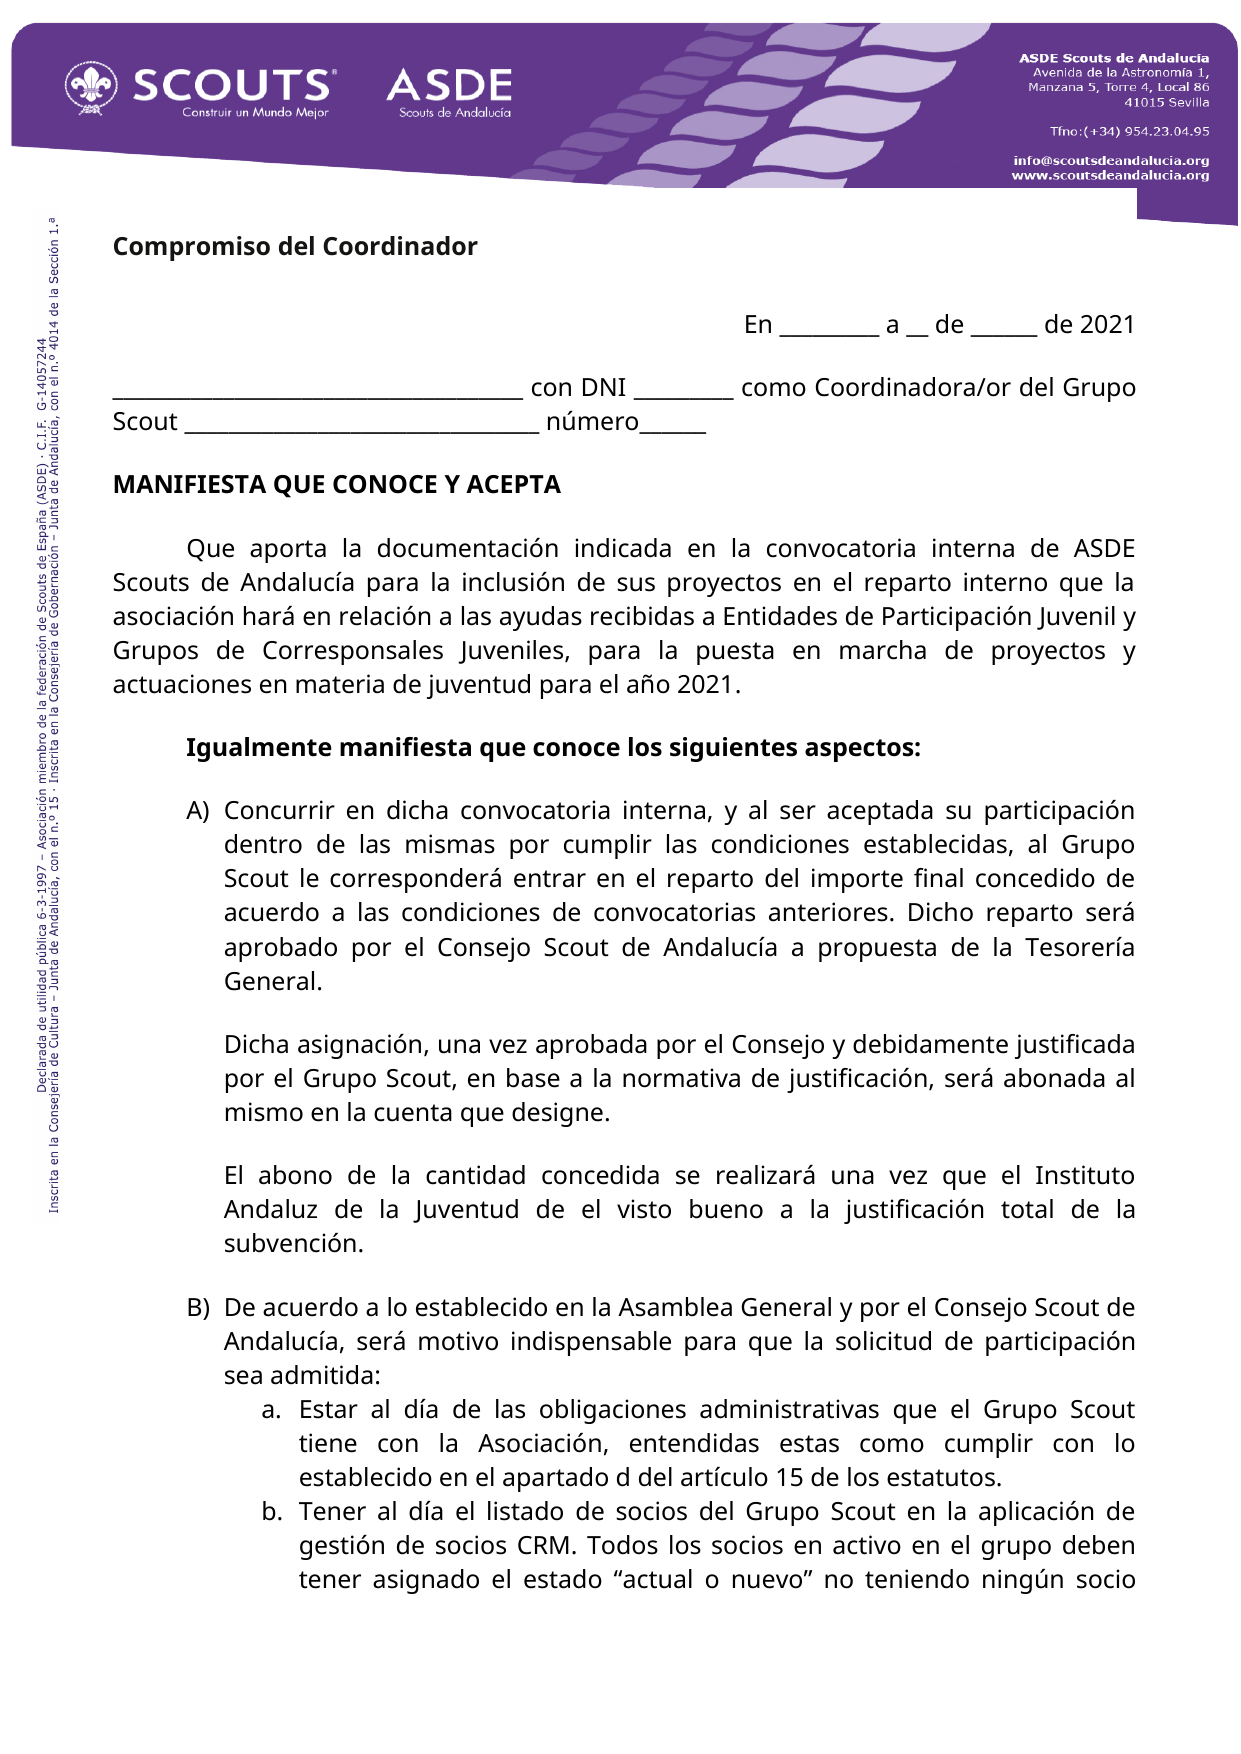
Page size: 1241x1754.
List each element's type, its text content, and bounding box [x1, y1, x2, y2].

text En _________ a __ de ______ de 2021 [112, 306, 1137, 341]
text Dicha asignación, una vez aprobada por el Consejo y debidamente justificada por el Grupo Scout, en base a la normativa de justificación, será abonada al mismo en la cuenta que designe. [223, 1026, 1137, 1129]
list Concurrir en dicha convocatoria interna, y al ser aceptada su participación dentro de las mismas por cumplir las condiciones establecidas, al Grupo Scout le corresponderá entrar en el reparto del importe final concedido de acuerdo a las condiciones de convocatorias anteriores. Dicho reparto será aprobado por el Consejo Scout de Andalucía a propuesta de la Tesorería General. [186, 793, 1137, 997]
text Compromiso del Coordinador [112, 188, 1137, 263]
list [261, 1493, 1137, 1596]
list De acuerdo a lo establecido en la Asamblea General y por el Consejo Scout de Andalucía, será motivo indispensable para que la solicitud de participación sea admitida: [186, 1289, 1137, 1391]
text El abono de la cantidad concedida se realizará una vez que el Instituto Andaluz de la Juventud de el visto bueno a la justificación total de la subvención. [223, 1158, 1137, 1260]
picture [8, 20, 1240, 1223]
text _____________________________________ con DNI _________ como Coordinadora/or del Grupo Scout ________________________________ número______ [112, 370, 1137, 438]
text MANIFIESTA QUE CONOCE Y ACEPTA [112, 467, 1137, 501]
text Igualmente manifiesta que conoce los siguientes aspectos: [112, 730, 1137, 764]
list Estar al día de las obligaciones administrativas que el Grupo Scout tiene con la Asociación, entendidas estas como cumplir con lo establecido en el apartado d del artículo 15 de los estatutos. [261, 1391, 1137, 1493]
text Que aporta la documentación indicada en la convocatoria interna de ASDE Scouts de Andalucía para la inclusión de sus proyectos en el reparto interno que la asociación hará en relación a las ayudas recibidas a Entidades de Participación Juvenil y Grupos de Corresponsales Juveniles, para la puesta en marcha de proyectos y actuaciones en materia de juventud para el año 2021. [112, 530, 1137, 701]
